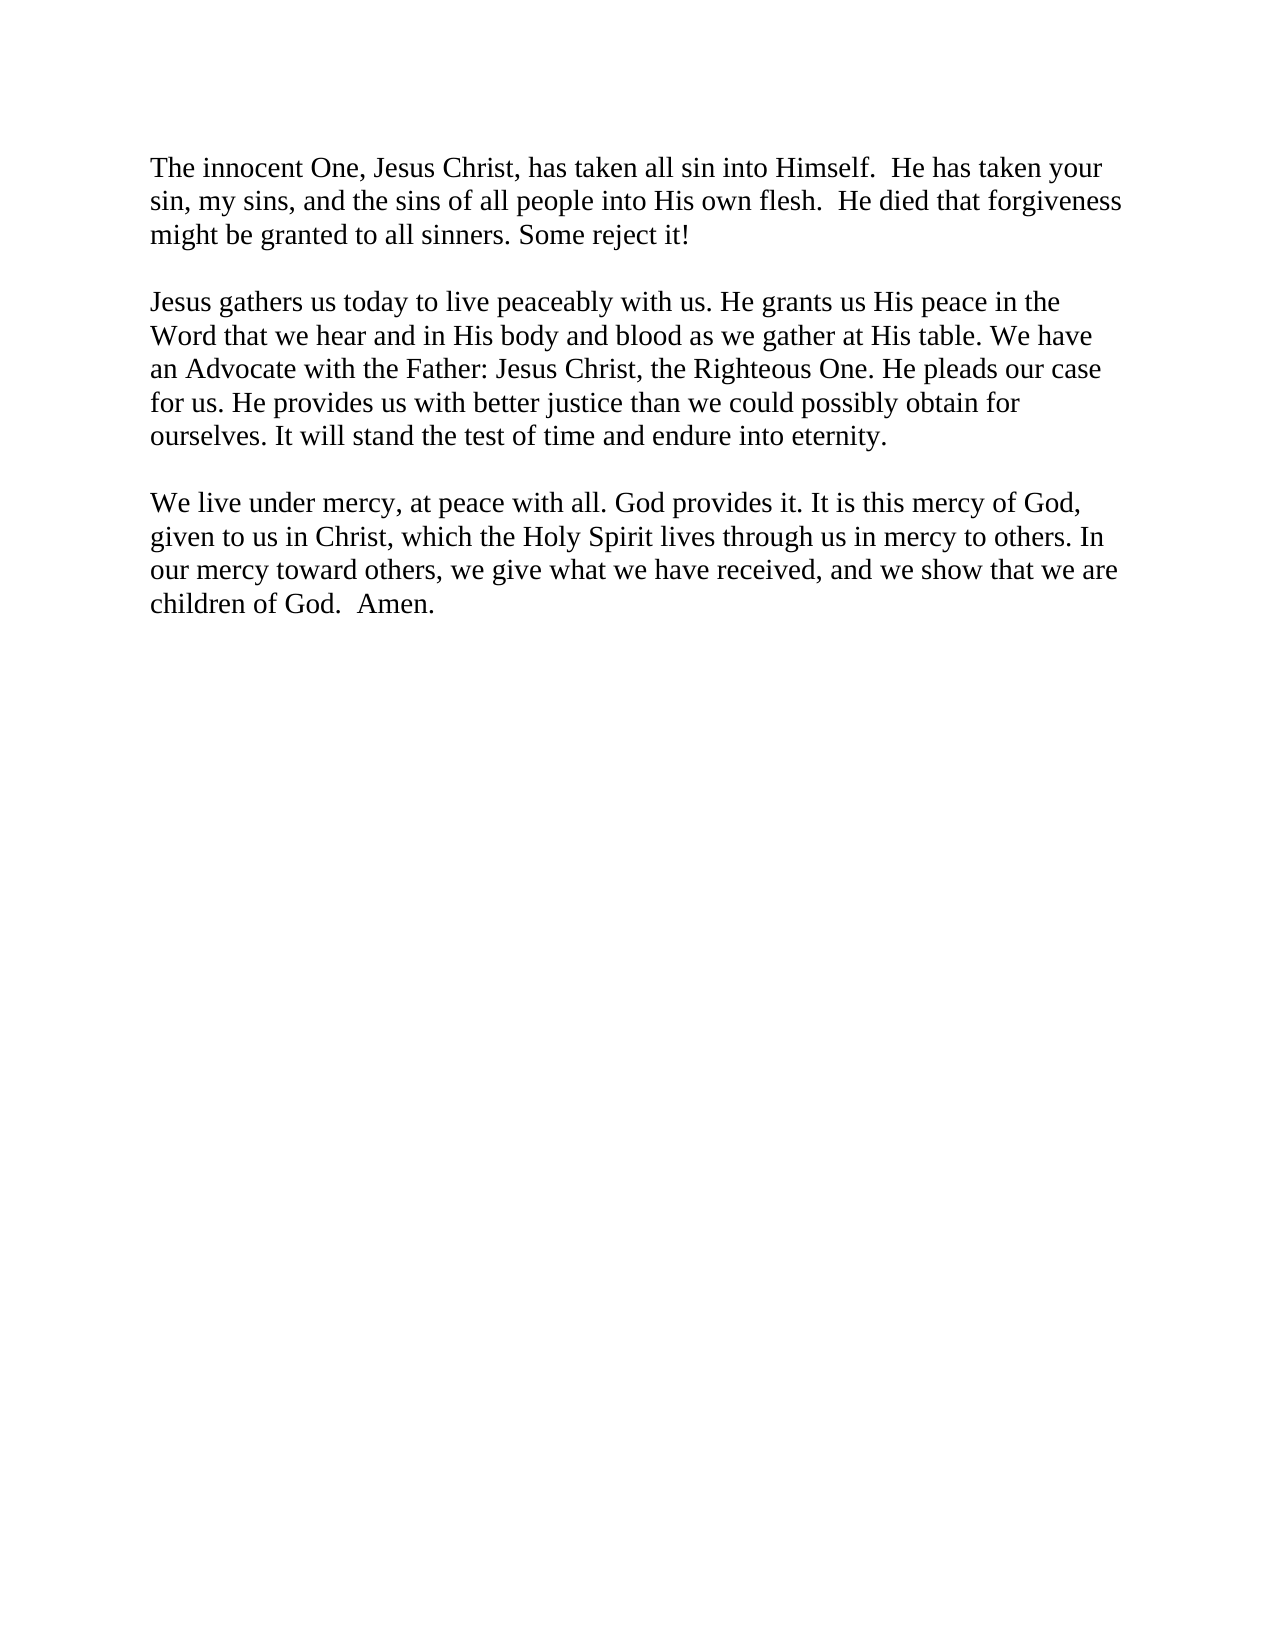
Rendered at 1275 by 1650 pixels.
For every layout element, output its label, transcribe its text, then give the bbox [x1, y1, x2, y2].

text Jesus gathers us today to live peaceably with us. He grants us His peace in the Word that we hear and in His body and blood as we gather at His table. We have an Advocate with the Father: Jesus Christ, the Righteous One. He pleads our case for us. He provides us with better justice than we could possibly obtain for ourselves. It will stand the test of time and endure into eternity. [150, 284, 1125, 452]
text The innocent One, Jesus Christ, has taken all sin into Himself. He has taken your sin, my sins, and the sins of all people into His own flesh. He died that forgiveness might be granted to all sinners. Some reject it! [150, 150, 1125, 251]
text We live under mercy, at peace with all. God provides it. It is this mercy of God, given to us in Christ, which the Holy Spirit lives through us in mercy to others. In our mercy toward others, we give what we have received, and we show that we are children of God. Amen. [150, 485, 1125, 619]
